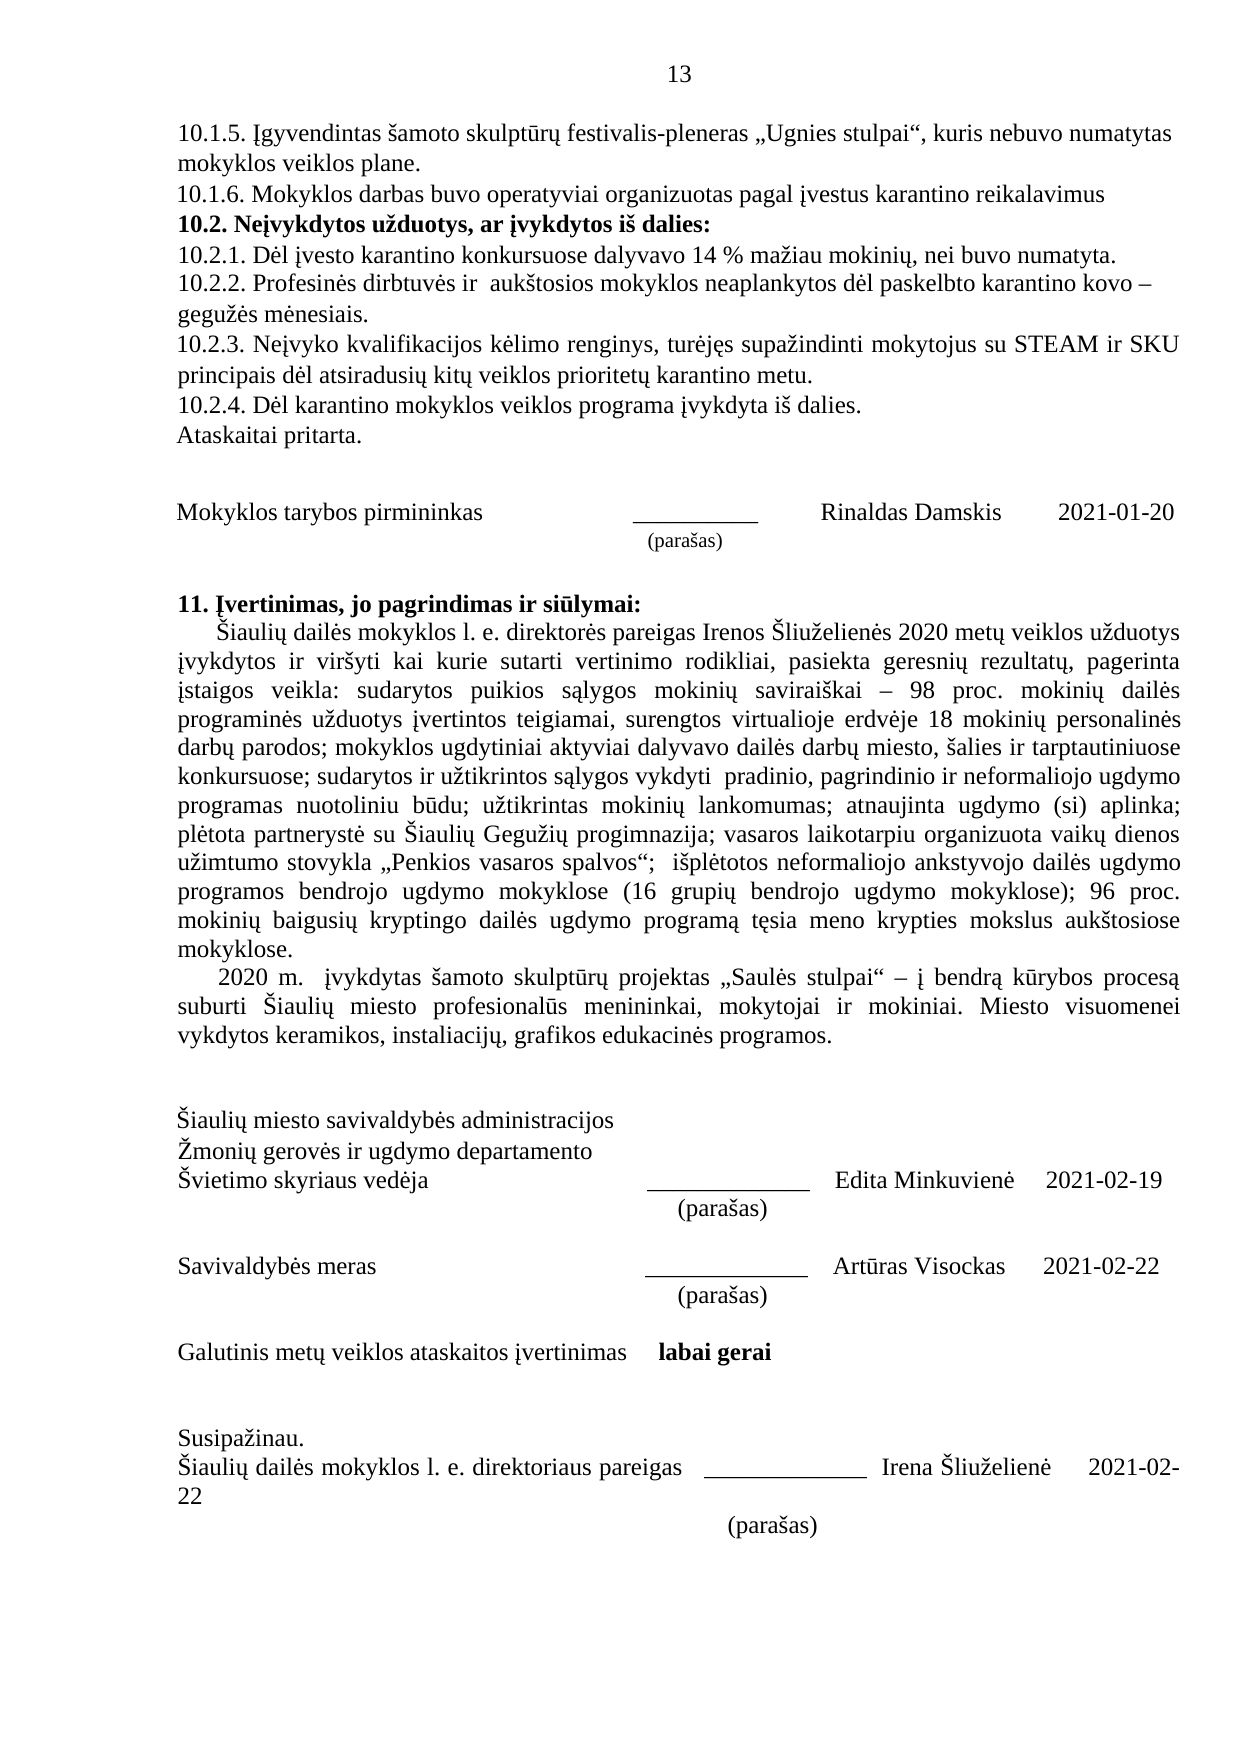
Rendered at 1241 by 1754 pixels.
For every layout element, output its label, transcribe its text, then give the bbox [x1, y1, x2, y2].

text 11. Įvertinimas, jo pagrindimas ir siūlymai: [177, 589, 1181, 617]
text 10.2.2. Profesinės dirbtuvės ir aukštosios mokyklos neaplankytos dėl paskelbto karantino kovo – gegužės mėnesiais. [177, 268, 1181, 328]
text Galutinis metų veiklos ataskaitos įvertinimas labai gerai [177, 1337, 1181, 1366]
text Švietimo skyriaus vedėja _____________ Edita Minkuvienė 2021-02-19 [177, 1165, 1181, 1193]
subtitle Šiaulių miesto savivaldybės administracijos [176, 1106, 1181, 1134]
text Mokyklos tarybos pirmininkas __________ Rinaldas Damskis 2021-01-20 [176, 497, 1181, 526]
text 2020 m. įvykdytas šamoto skulptūrų projektas „Saulės stulpai“ – į bendrą kūrybos procesą suburti Šiaulių miesto profesionalūs menininkai, mokytojai ir mokiniai. Miesto visuomenei vykdytos keramikos, instaliacijų, grafikos edukacinės programos. [177, 962, 1181, 1049]
text 10.2.1. Dėl įvesto karantino konkursuose dalyvavo 14 % mažiau mokinių, nei buvo numatyta. [177, 240, 1181, 268]
text Savivaldybės meras _____________ Artūras Visockas 2021-02-22 [177, 1251, 1181, 1280]
text Žmonių gerovės ir ugdymo departamento [177, 1136, 1181, 1165]
text (parašas) [177, 1510, 1181, 1538]
text (parašas) [177, 1280, 1181, 1308]
text Šiaulių dailės mokyklos l. e. direktoriaus pareigas _____________ Irena Šliuželienė 2021-02-22 [177, 1452, 1181, 1510]
text 10.1.5. Įgyvendintas šamoto skulptūrų festivalis-pleneras „Ugnies stulpai“, kuris nebuvo numatytas mokyklos veiklos plane. [177, 118, 1181, 177]
subtitle 10.2.3. Neįvyko kvalifikacijos kėlimo renginys, turėjęs supažindinti mokytojus su STEAM ir SKU principais dėl atsiradusių kitų veiklos prioritetų karantino metu. [176, 329, 1181, 388]
text Susipažinau. [177, 1423, 1181, 1452]
text Šiaulių dailės mokyklos l. e. direktorės pareigas Irenos Šliuželienės 2020 metų veiklos užduotys įvykdytos ir viršyti kai kurie sutarti vertinimo rodikliai, pasiekta geresnių rezultatų, pagerinta įstaigos veikla: sudarytos puikios sąlygos mokinių saviraiškai – 98 proc. mokinių dailės programinės užduotys įvertintos teigiamai, surengtos virtualioje erdvėje 18 mokinių personalinės darbų parodos; mokyklos ugdytiniai aktyviai dalyvavo dailės darbų miesto, šalies ir tarptautiniuose konkursuose; sudarytos ir užtikrintos sąlygos vykdyti pradinio, pagrindinio ir neformaliojo ugdymo programas nuotoliniu būdu; užtikrintas mokinių lankomumas; atnaujinta ugdymo (si) aplinka; plėtota partnerystė su Šiaulių Gegužių progimnazija; vasaros laikotarpiu organizuota vaikų dienos užimtumo stovykla „Penkios vasaros spalvos“; išplėtotos neformaliojo ankstyvojo dailės ugdymo programos bendrojo ugdymo mokyklose (16 grupių bendrojo ugdymo mokyklose); 96 proc. mokinių baigusių kryptingo dailės ugdymo programą tęsia meno krypties mokslus aukštosiose mokyklose. [177, 617, 1181, 962]
text 10.2. Neįvykdytos užduotys, ar įvykdytos iš dalies: [177, 209, 1181, 238]
subtitle 10.1.6. Mokyklos darbas buvo operatyviai organizuotas pagal įvestus karantino reikalavimus [176, 179, 1181, 208]
subtitle Ataskaitai pritarta. [176, 421, 1181, 449]
text (parašas) [183, 528, 1181, 552]
text (parašas) [177, 1193, 1181, 1222]
text 10.2.4. Dėl karantino mokyklos veiklos programa įvykdyta iš dalies. [177, 390, 1181, 419]
